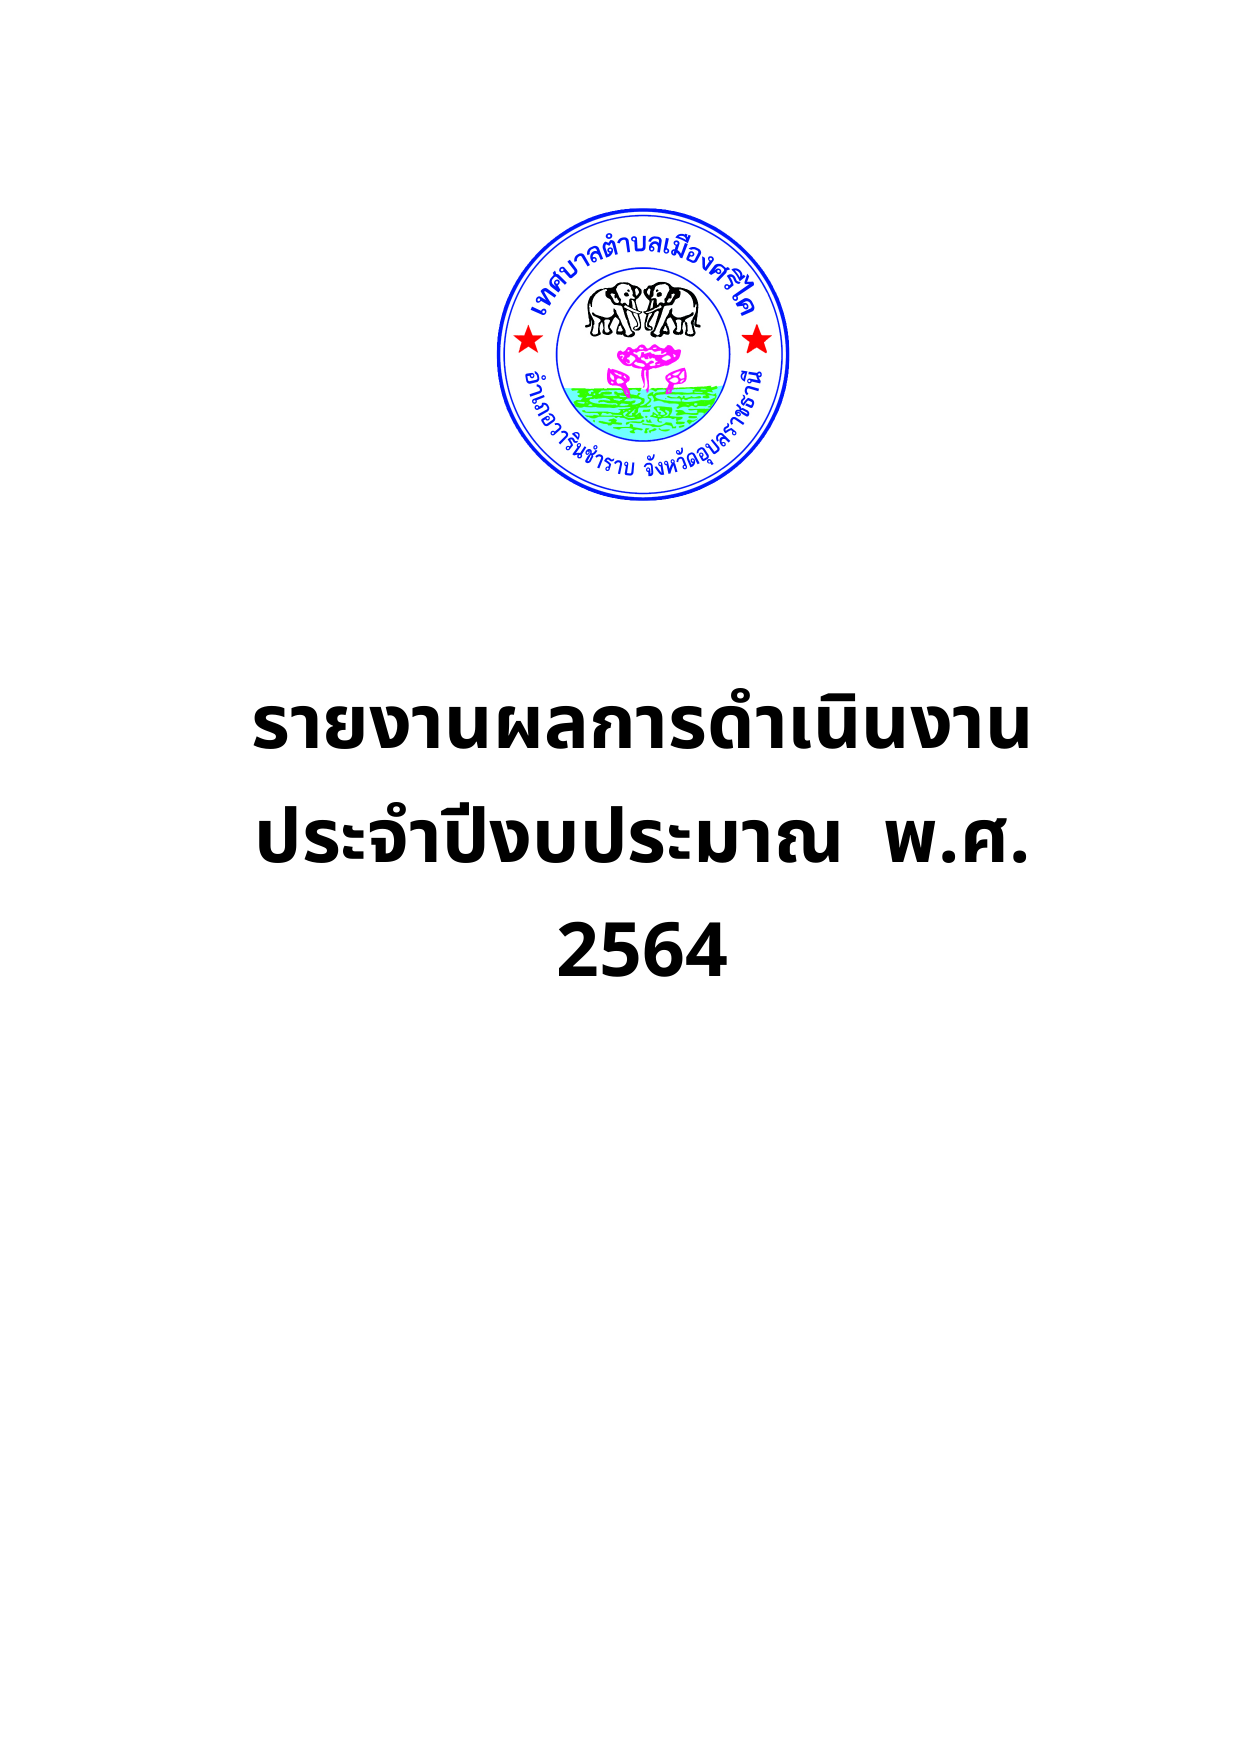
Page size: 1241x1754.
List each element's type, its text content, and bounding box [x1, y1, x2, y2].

text รายงานผลการดำเนินงาน [177, 669, 1107, 782]
text ประจำปีงบประมาณ พ.ศ. 2564 [177, 782, 1107, 998]
picture [495, 206, 791, 502]
